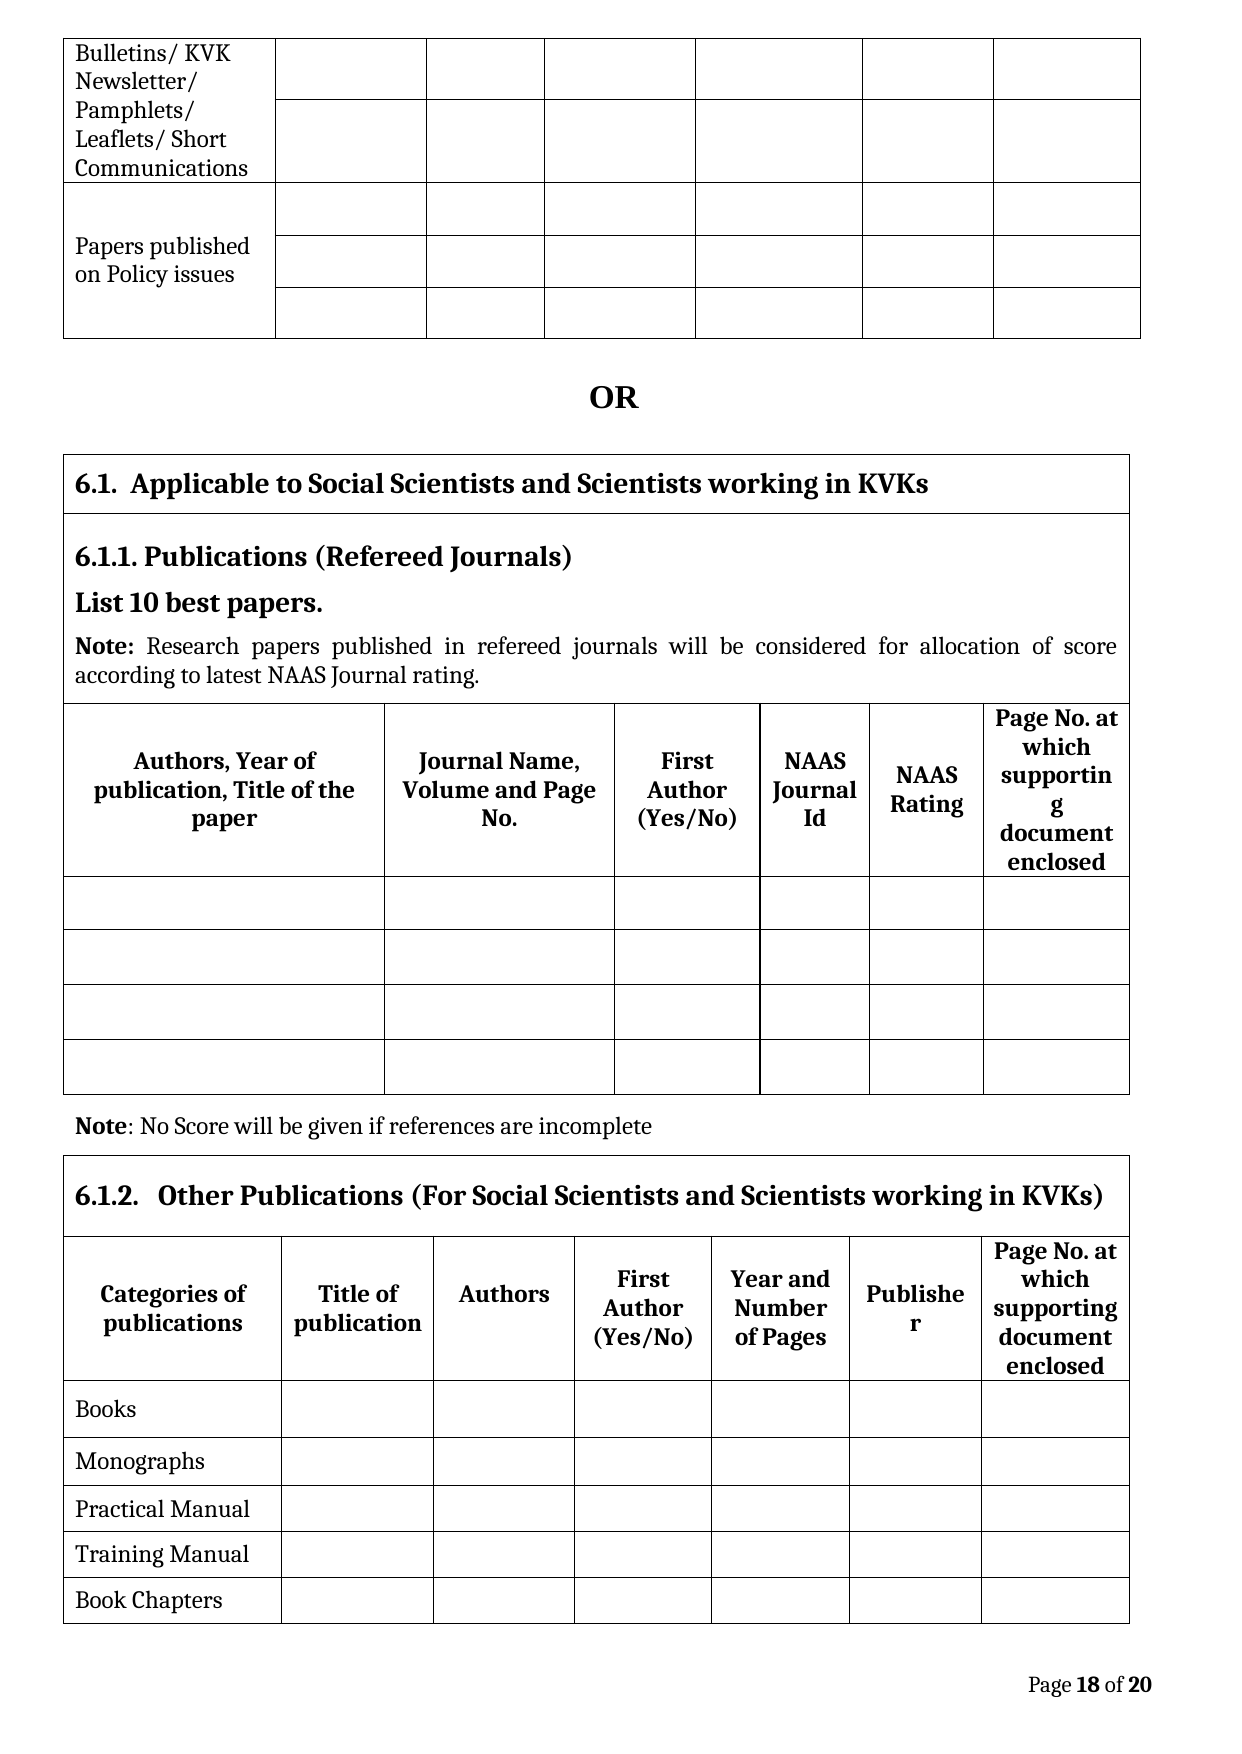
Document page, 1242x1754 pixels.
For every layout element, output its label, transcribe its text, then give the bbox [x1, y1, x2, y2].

table_header 6.1.2. Other Publications (For Social Scientists and Scientists working in KVKs) [64, 1156, 1129, 1236]
table_cell [863, 39, 993, 99]
table_cell [712, 1438, 849, 1485]
table_cell [64, 930, 384, 984]
table_cell [434, 1578, 574, 1623]
table_cell [850, 1578, 981, 1623]
table_cell [984, 1040, 1129, 1094]
table_cell [984, 985, 1129, 1039]
table_cell [385, 1040, 614, 1094]
table_cell [427, 288, 544, 338]
table_cell [863, 288, 993, 338]
table_cell [761, 930, 869, 984]
table_cell [982, 1438, 1129, 1485]
table_cell [696, 183, 862, 235]
table_cell [850, 1486, 981, 1531]
table_cell [545, 236, 695, 287]
table_cell Training Manual [64, 1532, 281, 1577]
table_cell [282, 1578, 433, 1623]
table_cell Papers published on Policy issues [64, 183, 275, 338]
table_cell [276, 39, 426, 99]
table_cell [64, 985, 384, 1039]
text OR [75, 377, 1152, 415]
table_cell [863, 100, 993, 182]
table_cell [696, 288, 862, 338]
table_cell First Author (Yes/No) [615, 704, 759, 876]
table_cell [994, 288, 1140, 338]
table_cell NAAS Journal Id [761, 704, 869, 876]
table_cell [282, 1438, 433, 1485]
table_cell [994, 39, 1140, 99]
table_cell [696, 236, 862, 287]
table_cell Page No. at which supporting document enclosed [982, 1237, 1129, 1380]
table_cell [545, 288, 695, 338]
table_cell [64, 39, 275, 182]
table_cell [64, 1040, 384, 1094]
table_cell [761, 1040, 869, 1094]
table_cell [761, 877, 869, 928]
table_cell [984, 930, 1129, 984]
table_cell [276, 236, 426, 287]
table_cell Title of publication [282, 1237, 433, 1380]
table_cell [850, 1438, 981, 1485]
table_cell [615, 930, 759, 984]
table_cell [712, 1578, 849, 1623]
table_cell Categories of publications [64, 1237, 281, 1380]
table_cell [984, 877, 1129, 928]
table_cell [870, 1040, 983, 1094]
table_cell Journal Name, Volume and Page No. [385, 704, 614, 876]
table_cell Monographs [64, 1438, 281, 1485]
table_cell [427, 100, 544, 182]
table_cell [575, 1486, 711, 1531]
table_cell [434, 1532, 574, 1577]
table_cell [696, 100, 862, 182]
table_header 6.1. Applicable to Social Scientists and Scientists working in KVKs [64, 455, 1129, 513]
table_cell [385, 930, 614, 984]
table_cell [282, 1532, 433, 1577]
table_cell [982, 1486, 1129, 1531]
table_cell [575, 1438, 711, 1485]
text Note: No Score will be given if references are incomplete [75, 1112, 1152, 1141]
table_cell [276, 183, 426, 235]
table_cell Practical Manual [64, 1486, 281, 1531]
table_cell [982, 1578, 1129, 1623]
table_cell Book Chapters [64, 1578, 281, 1623]
table_cell [982, 1532, 1129, 1577]
table_cell [615, 985, 759, 1039]
table_cell [575, 1532, 711, 1577]
table_cell [282, 1381, 433, 1437]
table_cell [870, 930, 983, 984]
table_cell [994, 183, 1140, 235]
table_cell Authors, Year of publication, Title of the paper [64, 704, 384, 876]
table_cell [276, 288, 426, 338]
table_cell [427, 39, 544, 99]
table_cell [850, 1381, 981, 1437]
table_cell [545, 183, 695, 235]
table_cell [615, 1040, 759, 1094]
table_cell [385, 877, 614, 928]
table_cell [870, 877, 983, 928]
table_cell [761, 985, 869, 1039]
table_cell [712, 1381, 849, 1437]
table_cell [994, 100, 1140, 182]
table_cell [545, 39, 695, 99]
table_cell Authors [434, 1237, 574, 1380]
table_cell [712, 1532, 849, 1577]
table_cell [615, 877, 759, 928]
table_cell [982, 1381, 1129, 1437]
table_cell [282, 1486, 433, 1531]
table_cell Books [64, 1381, 281, 1437]
table_cell [427, 183, 544, 235]
table_cell [696, 39, 862, 99]
table_cell [545, 100, 695, 182]
table_cell [434, 1438, 574, 1485]
table_cell Year and Number of Pages [712, 1237, 849, 1380]
table_cell [994, 236, 1140, 287]
table_cell [276, 100, 426, 182]
table_cell Publisher [850, 1237, 981, 1380]
table_cell [850, 1532, 981, 1577]
table_cell [712, 1486, 849, 1531]
table_cell Page No. at which supporting document enclosed [984, 704, 1129, 876]
table_cell [575, 1578, 711, 1623]
table_cell [64, 877, 384, 928]
table_cell [434, 1381, 574, 1437]
table_cell First Author (Yes/No) [575, 1237, 711, 1380]
table_cell [434, 1486, 574, 1531]
table_cell [870, 985, 983, 1039]
table_cell 6.1.1. Publications (Refereed Journals) List 10 best papers. Note: Research papers published in refereed journals will be considered for allocation of score according to latest NAAS Journal rating. [64, 514, 1129, 703]
table_cell [863, 183, 993, 235]
table_cell [385, 985, 614, 1039]
table_cell [427, 236, 544, 287]
table_cell [863, 236, 993, 287]
table_cell NAAS Rating [870, 704, 983, 876]
table_cell [575, 1381, 711, 1437]
